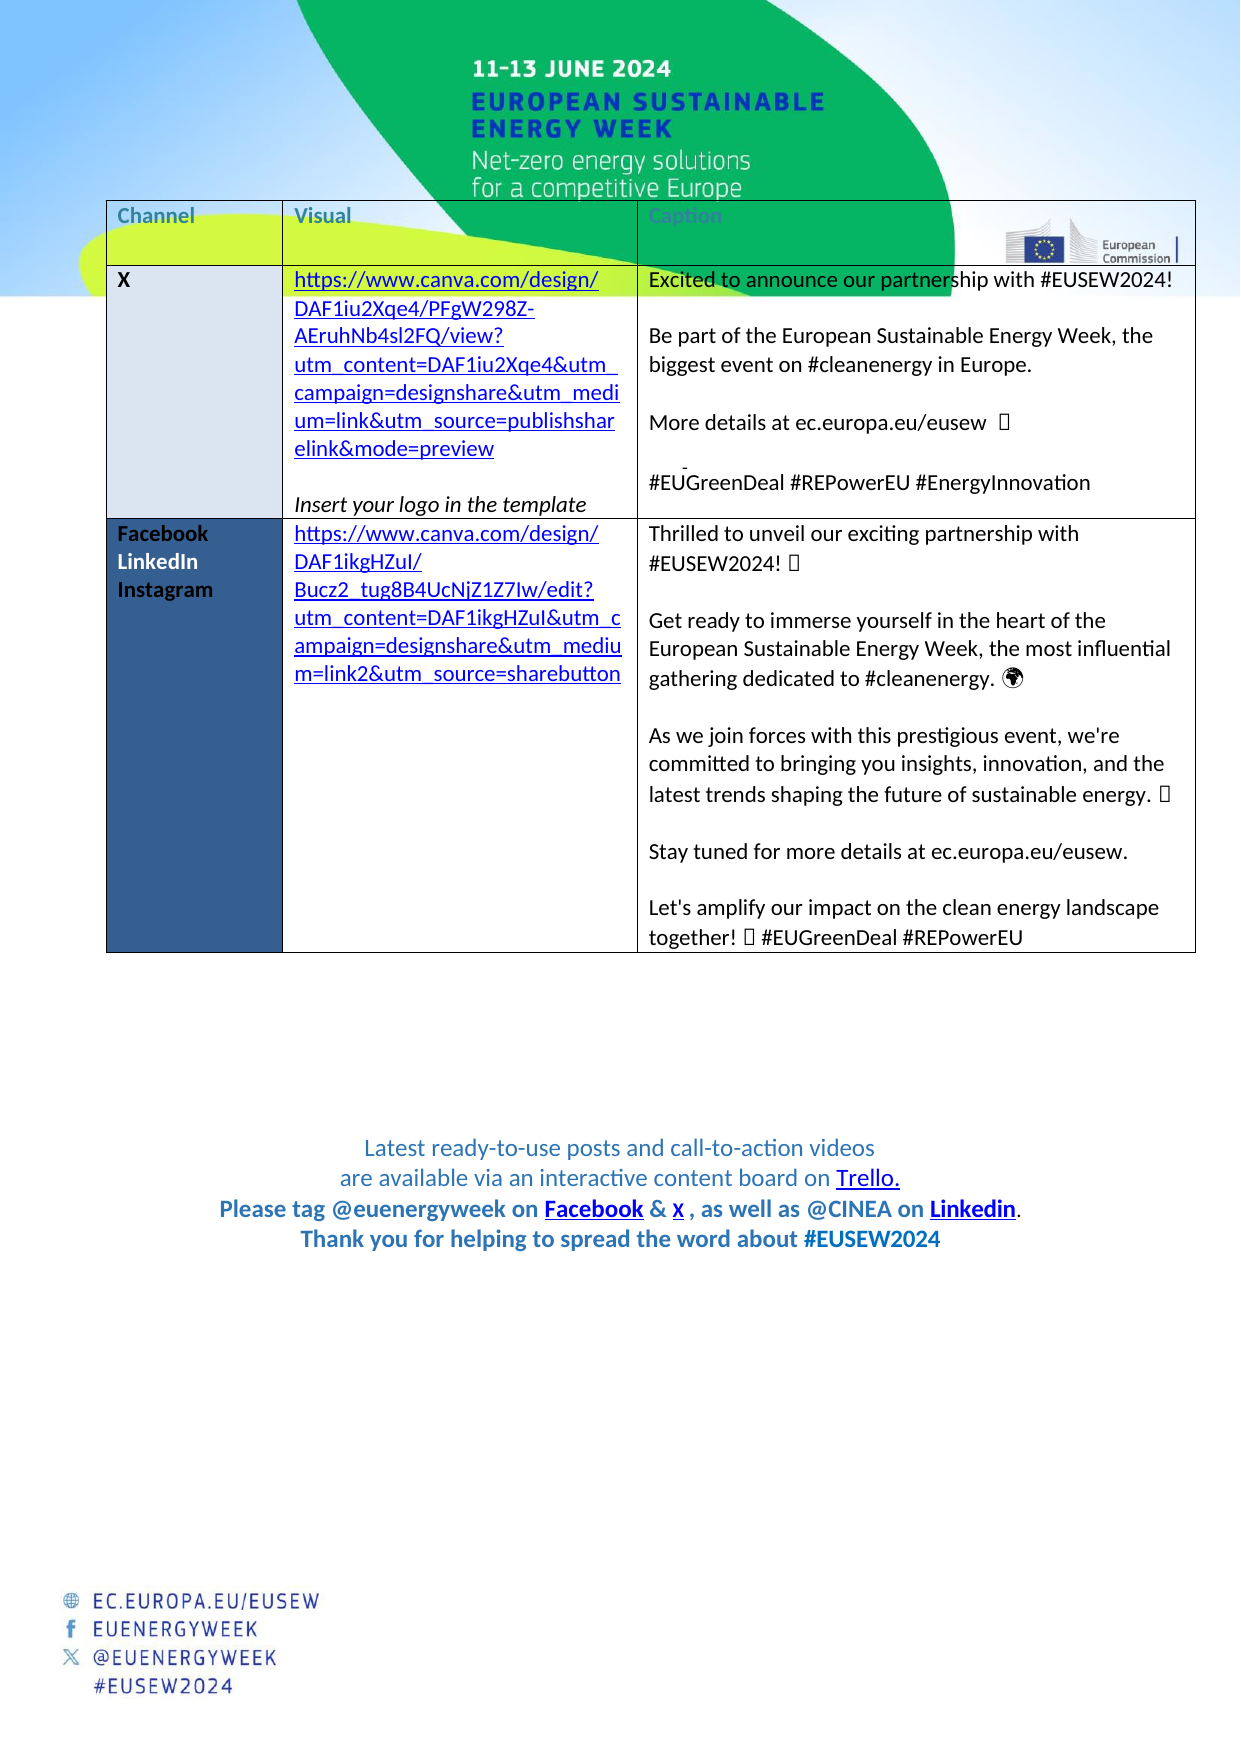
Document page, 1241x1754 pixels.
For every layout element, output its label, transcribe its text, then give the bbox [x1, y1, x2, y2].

table_cell X [107, 266, 282, 518]
table_cell Facebook LinkedIn Instagram [107, 519, 282, 952]
text Please tag @euenergyweek on Facebook & X , as well as @CINEA on Linkedin. [106, 1193, 1135, 1223]
table_header Channel [107, 201, 282, 264]
table_cell Excited to announce our partnership with #EUSEW2024! Be part of the European Sustainable Energy Week, the biggest event on #cleanenergy in Europe. More details at ec.europa.eu/eusew 🌐 #EUGreenDeal #REPowerEU #EnergyInnovation [638, 266, 1195, 518]
table_cell https://www.canva.com/design/DAF1ikgHZuI/Bucz2_tug8B4UcNjZ1Z7Iw/edit?utm_content=DAF1ikgHZuI&utm_campaign=designshare&utm_medium=link2&utm_source=sharebutton [283, 519, 637, 952]
table_header Caption [638, 201, 1195, 264]
text Thank you for helping to spread the word about #EUSEW2024 [106, 1223, 1135, 1254]
picture [0, 0, 1240, 1705]
table_cell https://www.canva.com/design/DAF1iu2Xqe4/PFgW298Z-AEruhNb4sl2FQ/view?utm_content=DAF1iu2Xqe4&utm_campaign=designshare&utm_medium=link&utm_source=publishsharelink&mode=preview Insert your logo in the template [283, 266, 637, 518]
table_header Visual [283, 201, 637, 264]
table_cell Thrilled to unveil our exciting partnership with #EUSEW2024! 🎉 Get ready to immerse yourself in the heart of the European Sustainable Energy Week, the most influential gathering dedicated to #cleanenergy. 🌍✨ As we join forces with this prestigious event, we're committed to bringing you insights, innovation, and the latest trends shaping the future of sustainable energy. 🌐 Stay tuned for more details at ec.europa.eu/eusew. Let's amplify our impact on the clean energy landscape together! 💚 #EUGreenDeal #REPowerEU [638, 519, 1195, 952]
text Latest ready-to-use posts and call-to-action videos are available via an interactive content board on Trello. [339, 1132, 906, 1193]
